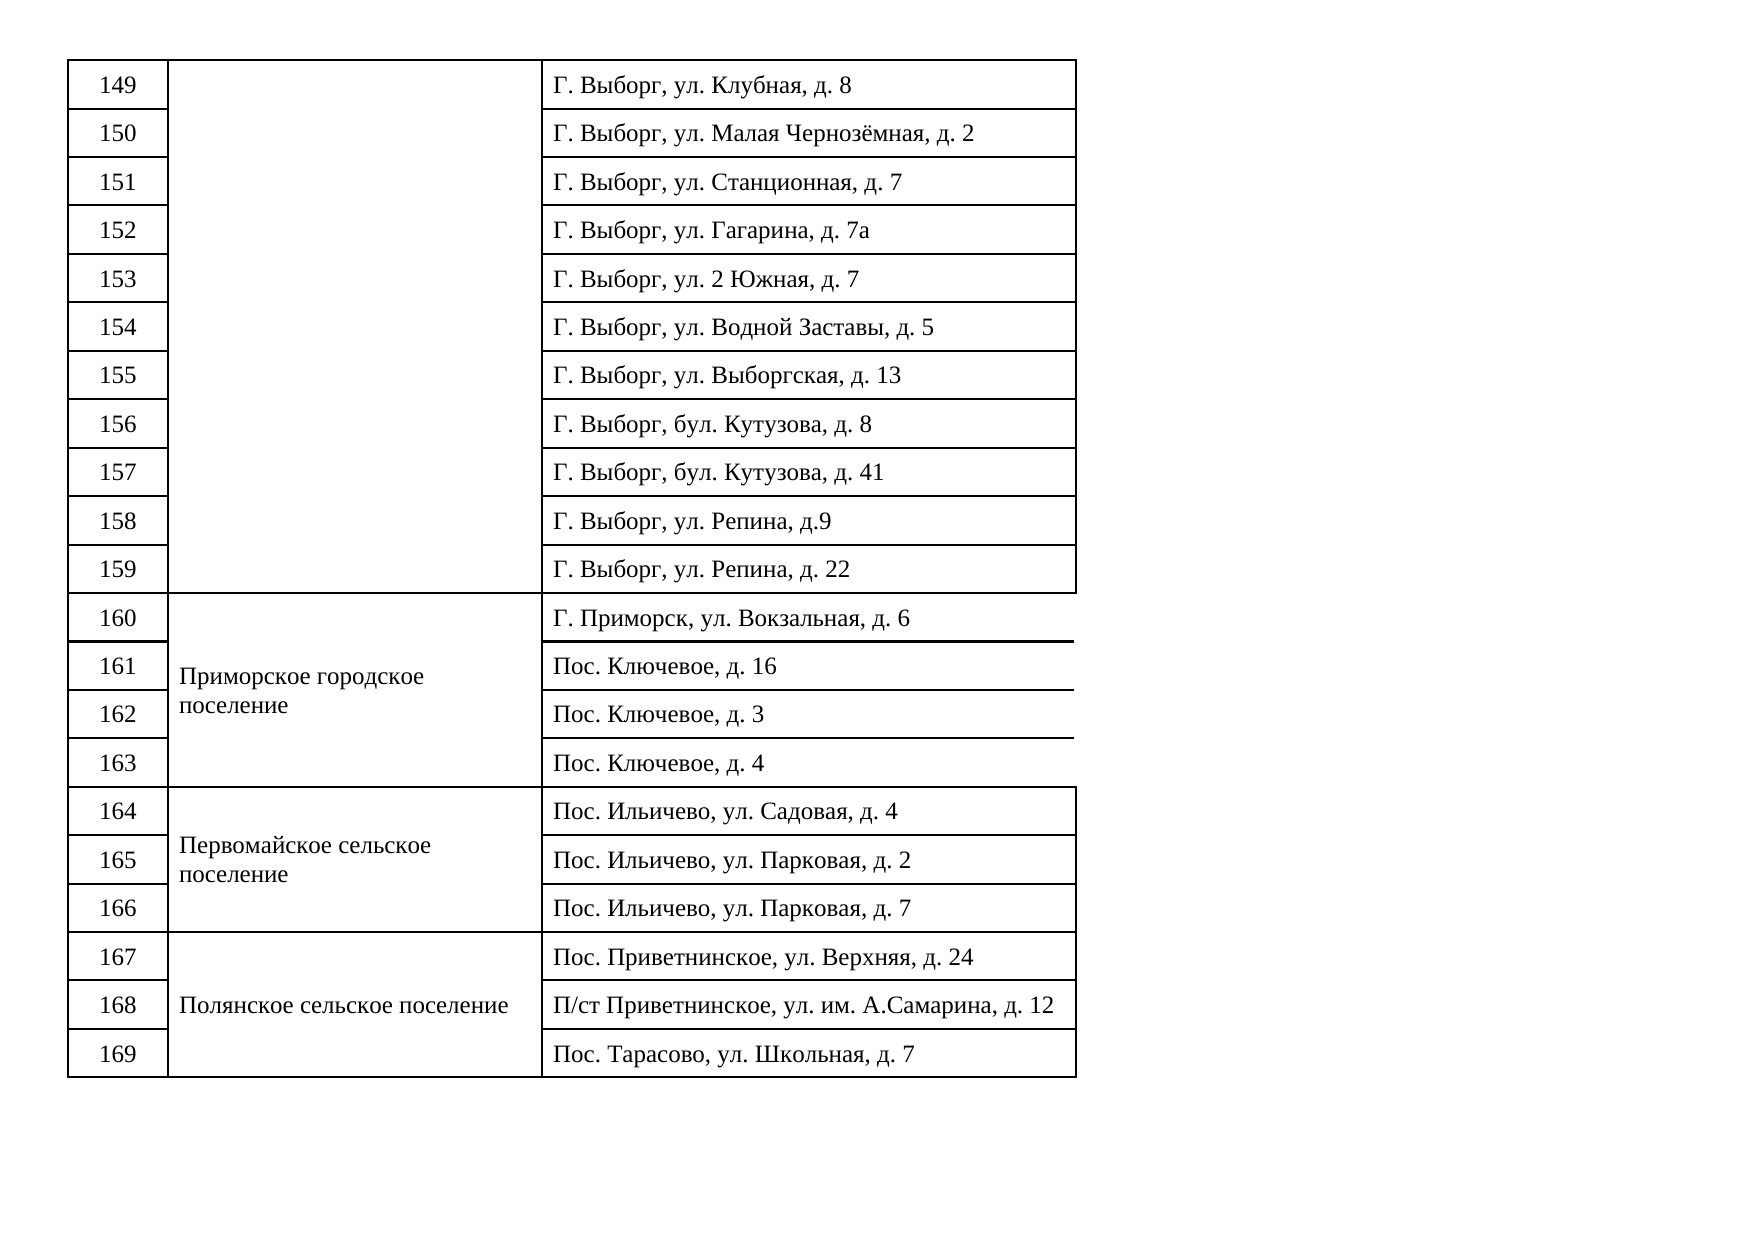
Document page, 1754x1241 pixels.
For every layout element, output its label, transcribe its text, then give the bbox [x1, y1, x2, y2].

table_cell Г. Выборг, бул. Кутузова, д. 8 [543, 400, 1075, 447]
table_cell 158 [69, 497, 167, 543]
table_cell Пос. Ильичево, ул. Садовая, д. 4 [543, 788, 1075, 834]
table_cell Г. Приморск, ул. Вокзальная, д. 6 [543, 594, 1076, 640]
table_cell 166 [69, 885, 167, 931]
table_cell Г. Выборг, ул. Малая Чернозёмная, д. 2 [543, 110, 1075, 156]
table_cell 153 [69, 255, 167, 301]
table_cell 164 [69, 788, 167, 834]
table_cell 159 [69, 546, 167, 592]
table_cell 163 [69, 739, 167, 786]
table_cell Пос. Тарасово, ул. Школьная, д. 7 [543, 1030, 1075, 1076]
table_cell 160 [69, 594, 167, 640]
table_cell Г. Выборг, ул. Водной Заставы, д. 5 [543, 303, 1075, 350]
table_cell 161 [69, 643, 167, 689]
table_cell Г. Выборг, ул. Клубная, д. 8 [543, 61, 1075, 107]
table_cell Пос. Ключевое, д. 4 [543, 737, 1076, 786]
table_cell Г. Выборг, ул. Репина, д.9 [543, 497, 1075, 543]
table_cell 150 [69, 110, 167, 156]
table_cell Приморское городское поселение [169, 594, 541, 786]
table_cell П/ст Приветнинское, ул. им. А.Самарина, д. 12 [543, 981, 1075, 1028]
table_cell Г. Выборг, ул. Репина, д. 22 [543, 546, 1075, 592]
table_cell 152 [69, 206, 167, 253]
table_cell 167 [69, 933, 167, 979]
table_cell Пос. Ильичево, ул. Парковая, д. 2 [543, 836, 1075, 882]
table_cell Пос. Приветнинское, ул. Верхняя, д. 24 [543, 933, 1075, 979]
table_cell Первомайское сельское поселение [169, 788, 541, 931]
table_cell 169 [69, 1030, 167, 1076]
table_cell 149 [69, 61, 167, 107]
table_cell 157 [69, 449, 167, 495]
table_cell 151 [69, 158, 167, 204]
table_cell Г. Выборг, ул. Гагарина, д. 7а [543, 206, 1075, 253]
table_cell Г. Выборг, ул. Выборгская, д. 13 [543, 352, 1075, 398]
table_cell Пос. Ключевое, д. 16 [543, 640, 1076, 689]
table_cell Г. Выборг, ул. Станционная, д. 7 [543, 158, 1075, 204]
table_cell Полянское сельское поселение [169, 933, 541, 1076]
table_cell 154 [69, 303, 167, 350]
table_cell Г. Выборг, ул. 2 Южная, д. 7 [543, 255, 1075, 301]
table_cell Пос. Ильичево, ул. Парковая, д. 7 [543, 885, 1075, 931]
table_cell 162 [69, 691, 167, 737]
table_cell 168 [69, 981, 167, 1028]
table_cell Пос. Ключевое, д. 3 [543, 689, 1076, 737]
table_cell 165 [69, 836, 167, 882]
table_cell Г. Выборг, бул. Кутузова, д. 41 [543, 449, 1075, 495]
table_cell 156 [69, 400, 167, 447]
table_cell 155 [69, 352, 167, 398]
